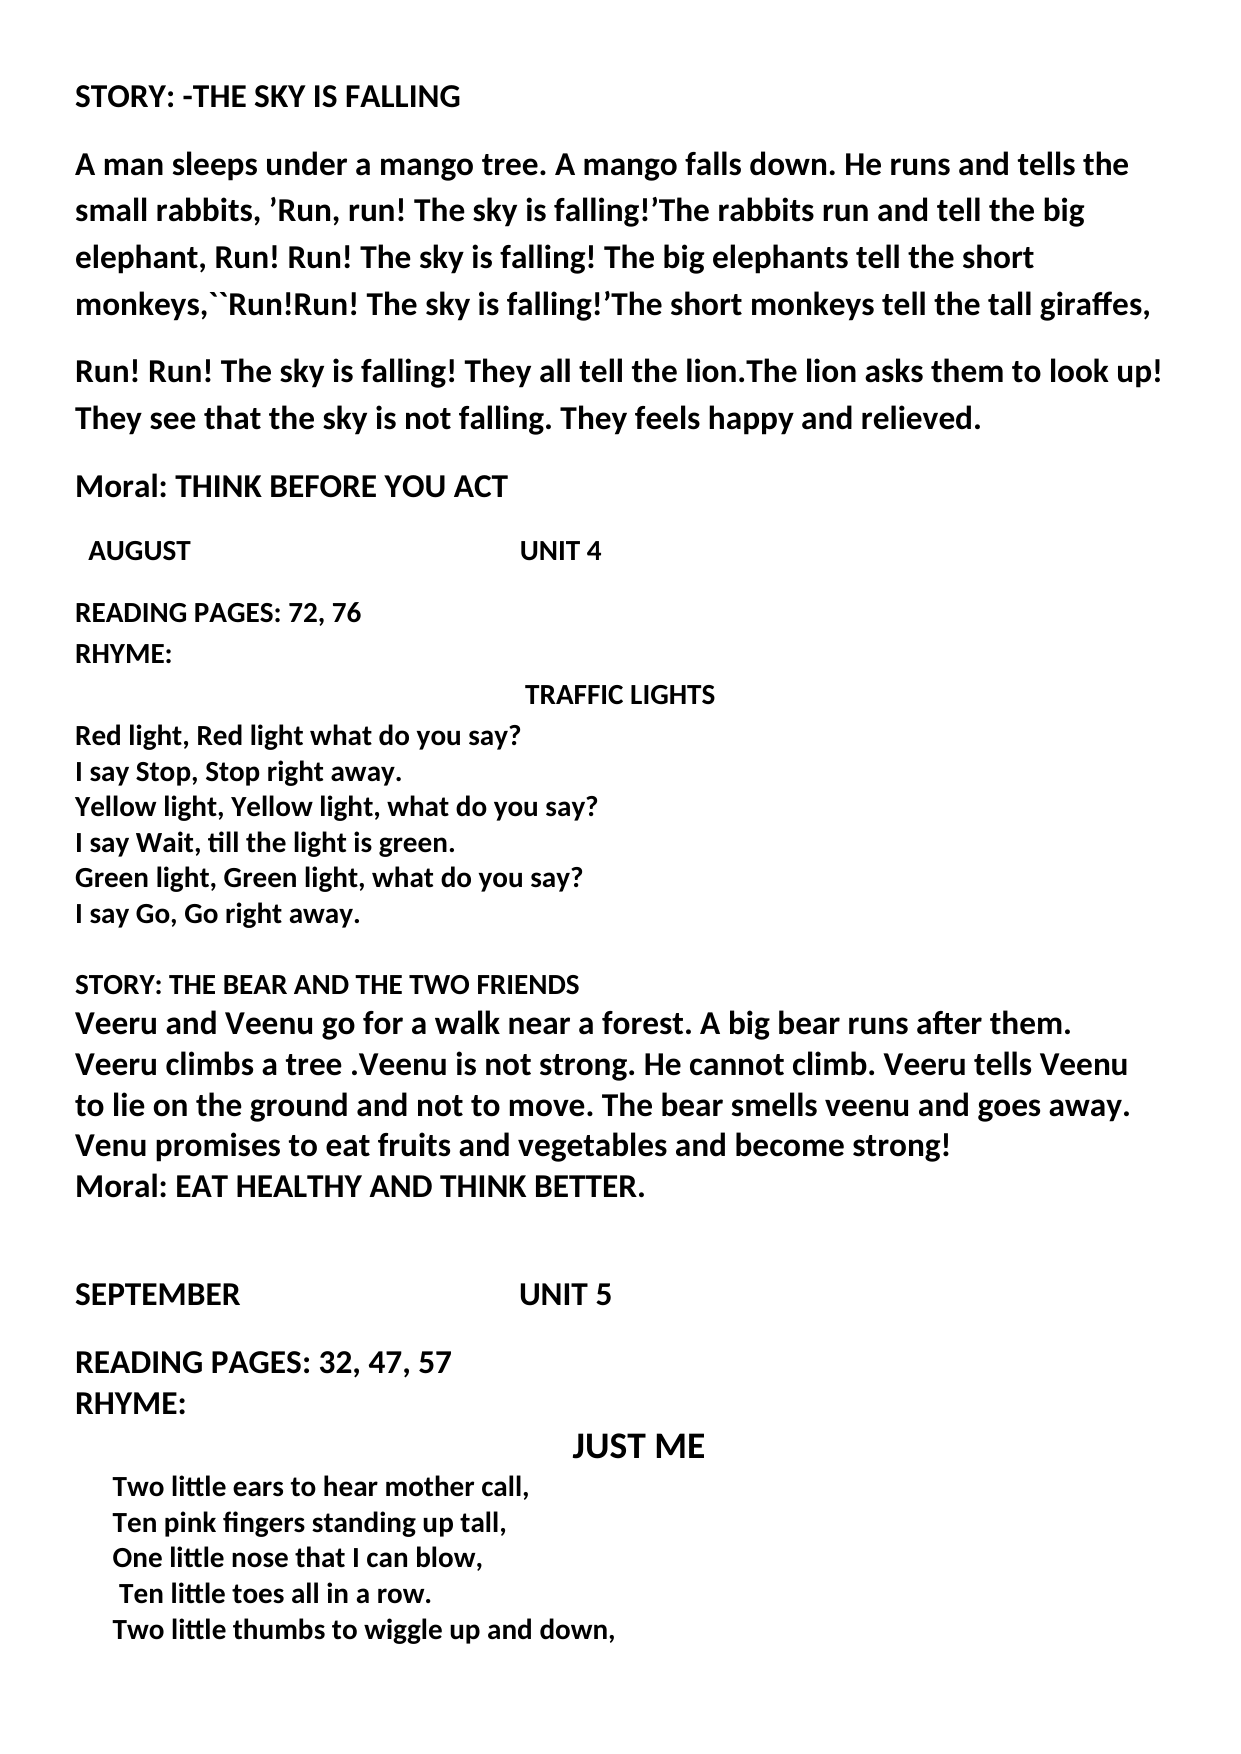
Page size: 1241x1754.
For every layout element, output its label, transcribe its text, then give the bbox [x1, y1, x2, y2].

text Ten pink fingers standing up tall, [112, 1504, 1165, 1539]
text Green light, Green light, what do you say? [75, 859, 1165, 895]
text READING PAGES: 32, 47, 57 [75, 1341, 1165, 1382]
text RHYME: [75, 1382, 1165, 1422]
text JUST ME [112, 1422, 1165, 1468]
text Ten little toes all in a row. [112, 1575, 1165, 1611]
text One little nose that I can blow, [112, 1539, 1165, 1575]
text RHYME: [75, 635, 1165, 671]
text Red light, Red light what do you say? [75, 717, 1165, 753]
text AUGUST UNIT 4 [75, 532, 1165, 568]
text I say Go, Go right away. [75, 895, 1165, 931]
text Two little thumbs to wiggle up and down, [112, 1611, 1165, 1646]
text Veeru and Veenu go for a walk near a forest. A big bear runs after them. Veeru climbs a tree .Veenu is not strong. He cannot climb. Veeru tells Veenu to lie on the ground and not to move. The bear smells veenu and goes away. Venu promises to eat fruits and vegetables and become strong! [75, 1002, 1165, 1165]
text A man sleeps under a mango tree. A mango falls down. He runs and tells the small rabbits, ’Run, run! The sky is falling!’The rabbits run and tell the big elephant, Run! Run! The sky is falling! The big elephants tell the short monkeys,``Run!Run! The sky is falling!’The short monkeys tell the tall giraffes, [75, 143, 1165, 324]
text TRAFFIC LIGHTS [75, 676, 1165, 712]
text STORY: -THE SKY IS FALLING [75, 75, 1165, 116]
text Moral: THINK BEFORE YOU ACT [75, 465, 1165, 506]
text SEPTEMBER UNIT 5 [75, 1273, 1165, 1314]
text Run! Run! The sky is falling! They all tell the lion.The lion asks them to look up! They see that the sky is not falling. They feels happy and relieved. [75, 351, 1165, 438]
text READING PAGES: 72, 76 [75, 594, 1165, 630]
text Yellow light, Yellow light, what do you say? [75, 788, 1165, 824]
text STORY: THE BEAR AND THE TWO FRIENDS [75, 966, 1165, 1002]
text Two little ears to hear mother call, [112, 1468, 1165, 1504]
text I say Stop, Stop right away. [75, 753, 1165, 788]
text I say Wait, till the light is green. [75, 824, 1165, 859]
text Moral: EAT HEALTHY AND THINK BETTER. [75, 1165, 1165, 1206]
